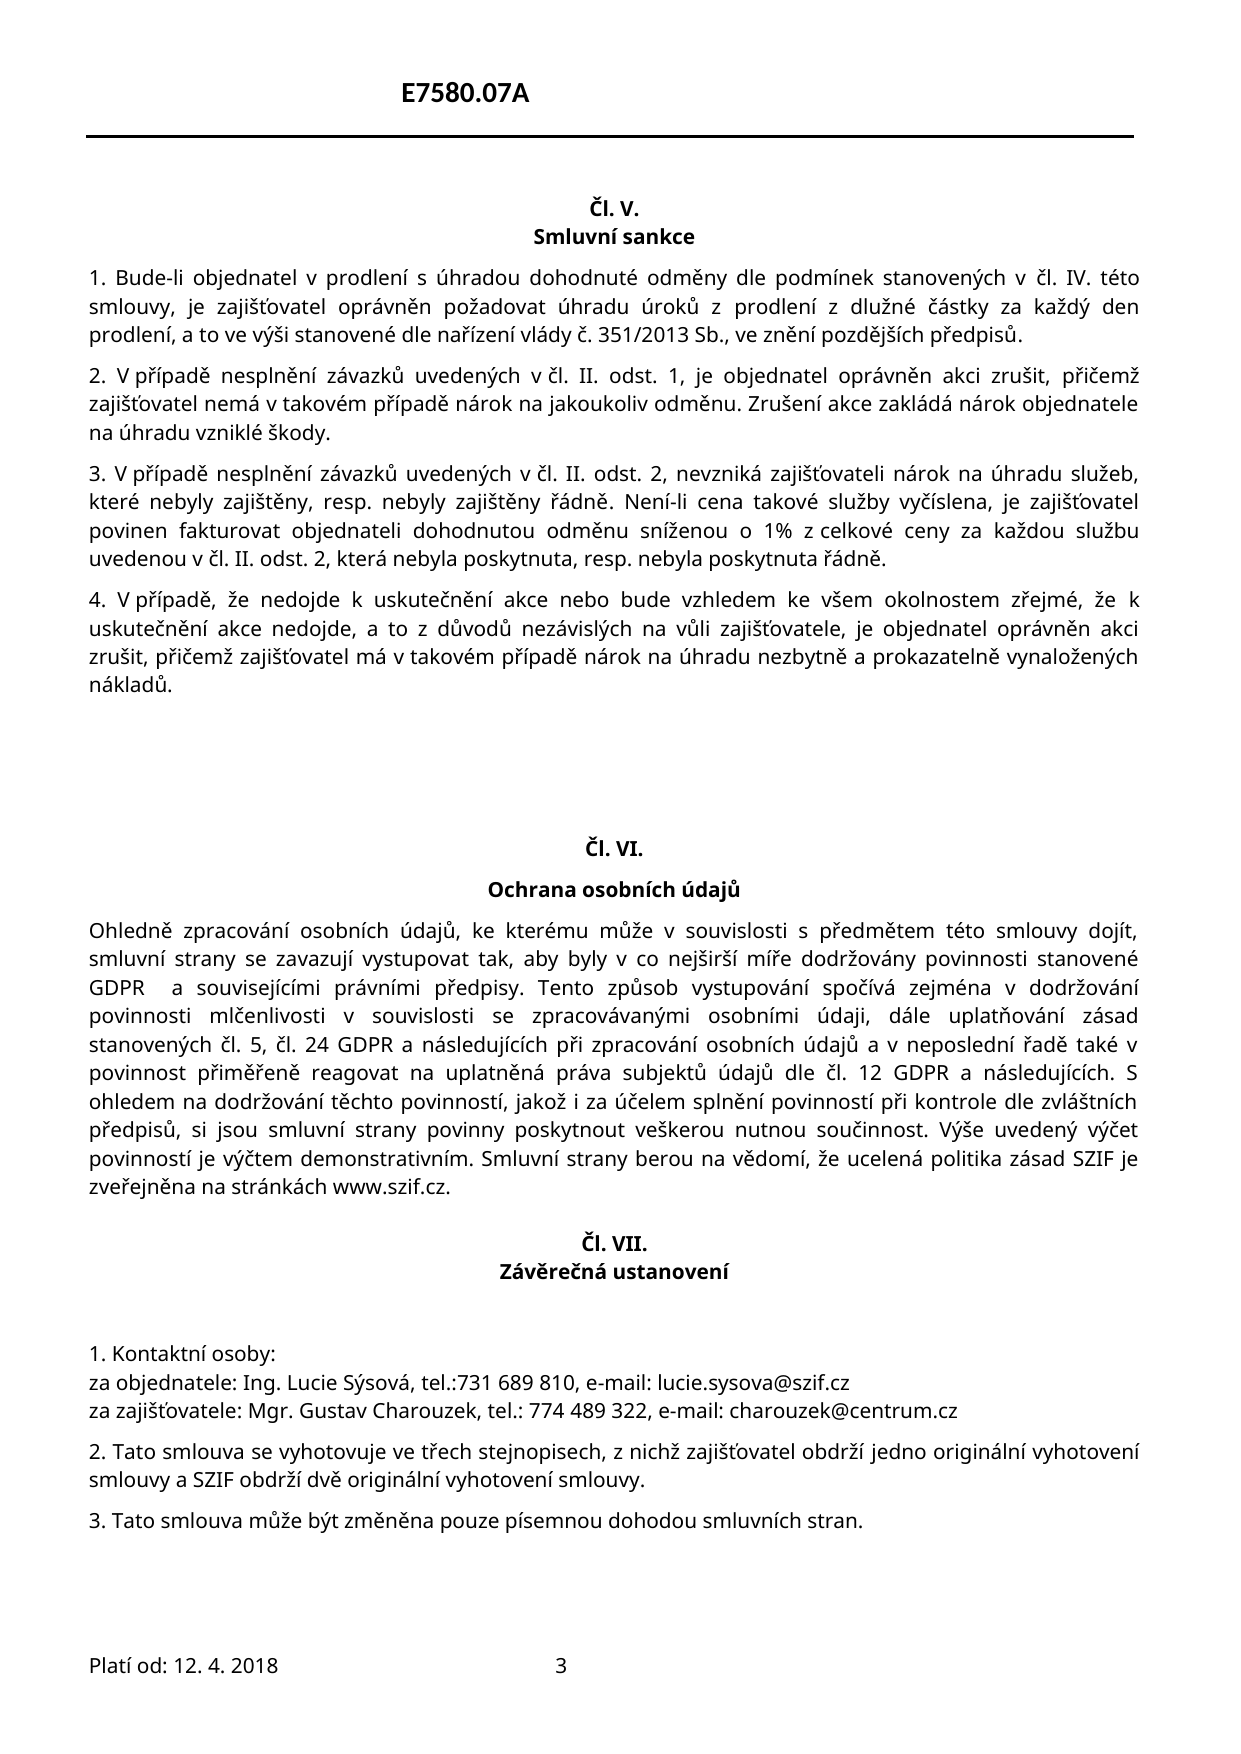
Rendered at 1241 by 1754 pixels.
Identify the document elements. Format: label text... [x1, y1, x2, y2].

text 3. V případě nesplnění závazků uvedených v čl. II. odst. 2, nevzniká zajišťovateli nárok na úhradu služeb, které nebyly zajištěny, resp. nebyly zajištěny řádně. Není-li cena takové služby vyčíslena, je zajišťovatel povinen fakturovat objednateli dohodnutou odměnu sníženou o 1% z celkové ceny za každou službu uvedenou v čl. II. odst. 2, která nebyla poskytnuta, resp. nebyla poskytnuta řádně. [89, 459, 1140, 573]
text Ochrana osobních údajů [89, 875, 1140, 904]
text za objednatele: Ing. Lucie Sýsová, tel.:731 689 810, e-mail: lucie.sysova@szif.cz [89, 1368, 1140, 1396]
text 1. Bude-li objednatel v prodlení s úhradou dohodnuté odměny dle podmínek stanovených v čl. IV. této smlouvy, je zajišťovatel oprávněn požadovat úhradu úroků z prodlení z dlužné částky za každý den prodlení, a to ve výši stanovené dle nařízení vlády č. 351/2013 Sb., ve znění pozdějších předpisů. [89, 263, 1140, 349]
text Čl. VI. [89, 834, 1140, 863]
text 3. Tato smlouva může být změněna pouze písemnou dohodou smluvních stran. [89, 1506, 1140, 1535]
text 2. Tato smlouva se vyhotovuje ve třech stejnopisech, z nichž zajišťovatel obdrží jedno originální vyhotovení smlouvy a SZIF obdrží dvě originální vyhotovení smlouvy. [89, 1437, 1140, 1494]
text za zajišťovatele: Mgr. Gustav Charouzek, tel.: 774 489 322, e-mail: charouzek@centrum.cz [89, 1396, 1140, 1424]
text 1. Kontaktní osoby: [89, 1339, 1140, 1368]
text Smluvní sankce [89, 222, 1140, 251]
text Čl. V. [89, 194, 1140, 222]
text 4. V případě, že nedojde k uskutečnění akce nebo bude vzhledem ke všem okolnostem zřejmé, že k uskutečnění akce nedojde, a to z důvodů nezávislých na vůli zajišťovatele, je objednatel oprávněn akci zrušit, přičemž zajišťovatel má v takovém případě nárok na úhradu nezbytně a prokazatelně vynaložených nákladů. [89, 585, 1140, 699]
text Ohledně zpracování osobních údajů, ke kterému může v souvislosti s předmětem této smlouvy dojít, smluvní strany se zavazují vystupovat tak, aby byly v co nejširší míře dodržovány povinnosti stanovené GDPR a souvisejícími právními předpisy. Tento způsob vystupování spočívá zejména v dodržování povinnosti mlčenlivosti v souvislosti se zpracovávanými osobními údaji, dále uplatňování zásad stanovených čl. 5, čl. 24 GDPR a následujících při zpracování osobních údajů a v neposlední řadě také v povinnost přiměřeně reagovat na uplatněná práva subjektů údajů dle čl. 12 GDPR a následujících. S ohledem na dodržování těchto povinností, jakož i za účelem splnění povinností při kontrole dle zvláštních předpisů, si jsou smluvní strany povinny poskytnout veškerou nutnou součinnost. Výše uvedený výčet povinností je výčtem demonstrativním. Smluvní strany berou na vědomí, že ucelená politika zásad SZIF je zveřejněna na stránkách www.szif.cz. [89, 916, 1140, 1201]
text Čl. VII. [89, 1229, 1140, 1257]
text 2. V případě nesplnění závazků uvedených v čl. II. odst. 1, je objednatel oprávněn akci zrušit, přičemž zajišťovatel nemá v takovém případě nárok na jakoukoliv odměnu. Zrušení akce zakládá nárok objednatele na úhradu vzniklé škody. [89, 361, 1140, 446]
text Závěrečná ustanovení [89, 1257, 1140, 1286]
